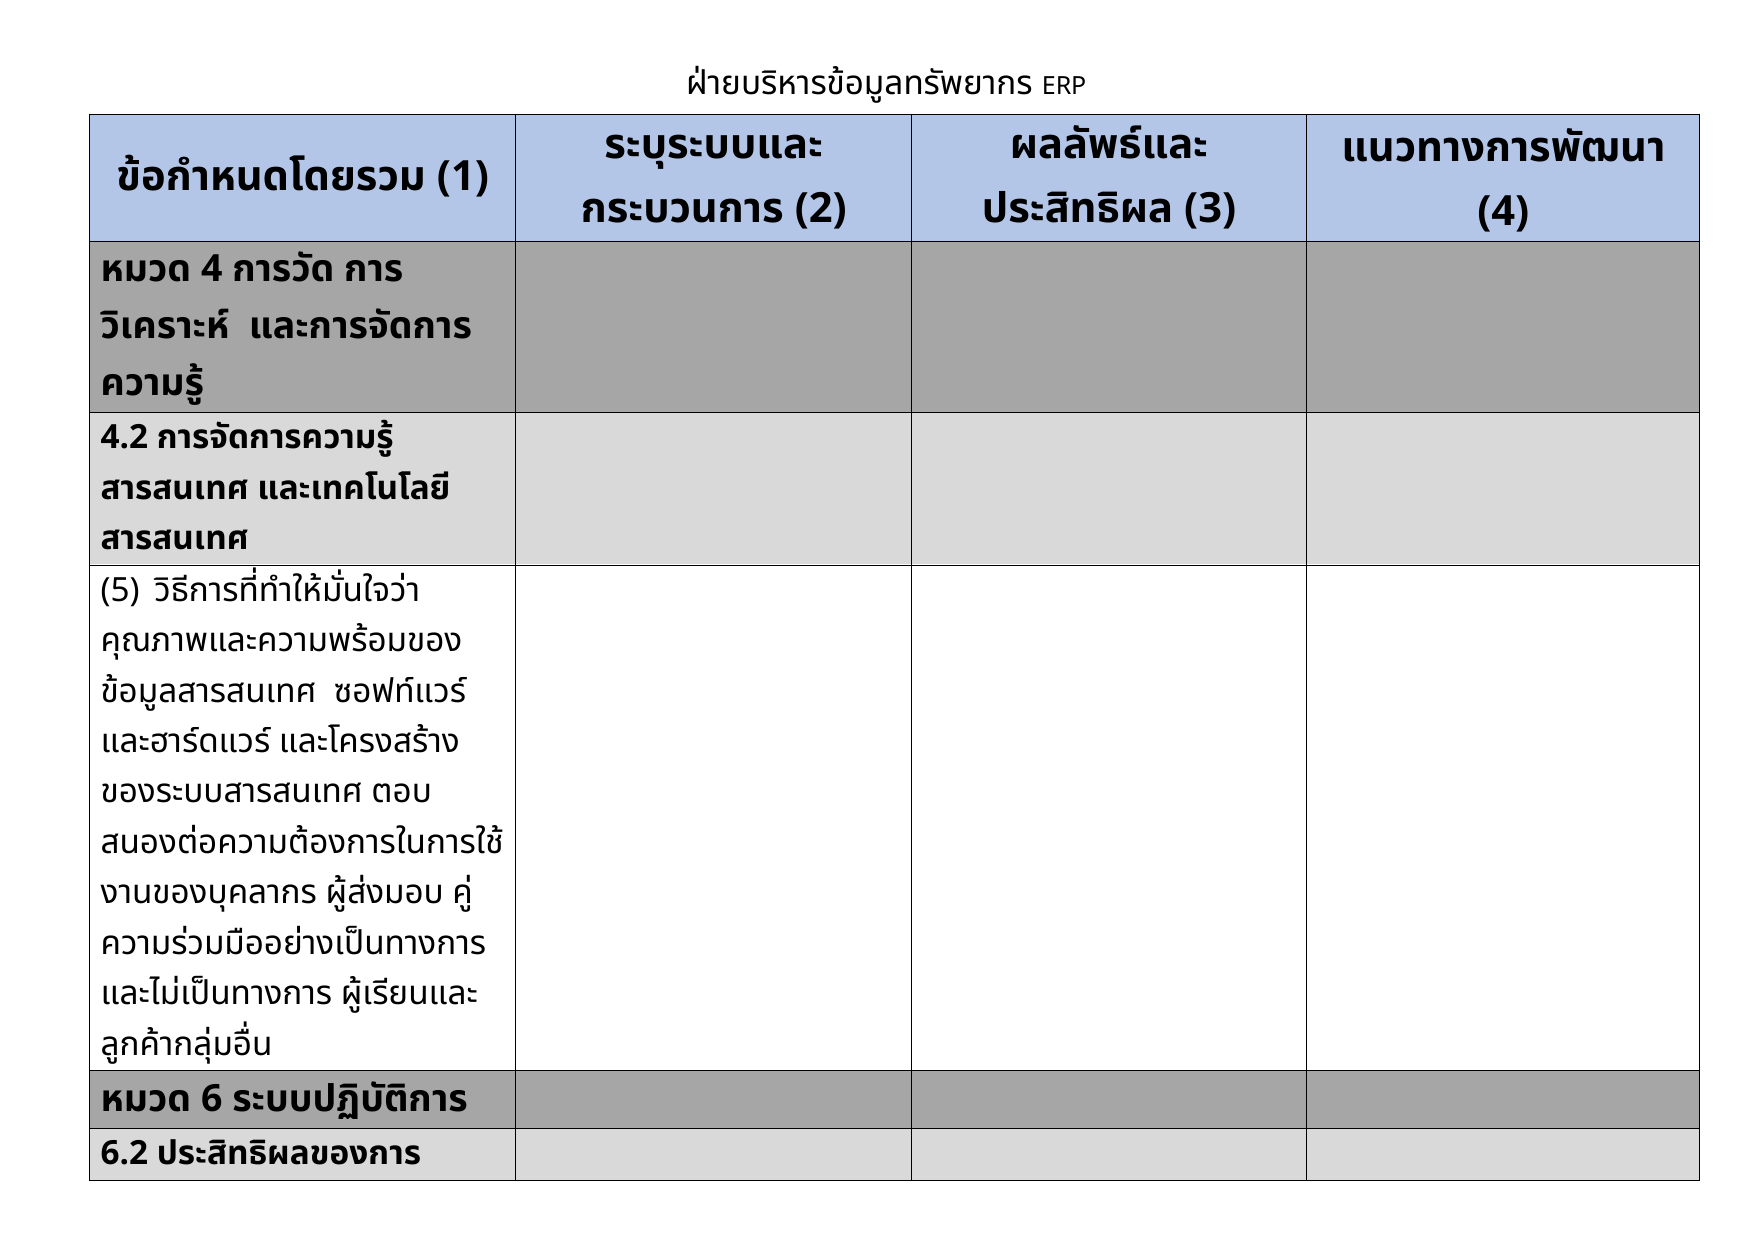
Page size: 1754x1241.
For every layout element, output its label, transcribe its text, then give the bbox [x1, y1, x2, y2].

table_cell [516, 242, 911, 412]
table_cell [1307, 413, 1699, 564]
table_cell 6.2 ประสิทธิผลของการปฏิบัติการ [90, 1129, 515, 1180]
table_cell [912, 566, 1306, 1070]
table_header ข้อกำหนดโดยรวม (1) [90, 115, 515, 241]
table_header ผลลัพธ์และประสิทธิผล (3) [912, 115, 1306, 241]
table_cell [516, 566, 911, 1070]
table_cell หมวด 4 การวัด การวิเคราะห์ และการจัดการความรู้ [90, 242, 515, 412]
table_cell [912, 1129, 1306, 1180]
table_header ระบุระบบและกระบวนการ (2) [516, 115, 911, 241]
table_cell (5) วิธีการที่ทำให้มั่นใจว่าคุณภาพและความพร้อมของข้อมูลสารสนเทศ ซอฟท์แวร์และฮาร์ดแวร์ และโครงสร้างของระบบสารสนเทศ ตอบสนองต่อความต้องการในการใช้งานของบุคลากร ผู้ส่งมอบ คู่ความร่วมมืออย่างเป็นทางการและไม่เป็นทางการ ผู้เรียนและลูกค้ากลุ่มอื่น [90, 566, 515, 1070]
table_cell [516, 413, 911, 564]
table_cell [1307, 1129, 1699, 1180]
table_cell [1307, 566, 1699, 1070]
table_cell [912, 242, 1306, 412]
text ฝ่ายบริหารข้อมูลทรัพยากร ERP [89, 59, 1683, 109]
table_cell [912, 413, 1306, 564]
table_cell [912, 1071, 1306, 1128]
table_cell [516, 1129, 911, 1180]
table_header แนวทางการพัฒนา (4) [1307, 115, 1699, 241]
table_cell [1307, 242, 1699, 412]
table_cell [516, 1071, 911, 1128]
table_cell หมวด 6 ระบบปฏิบัติการ [90, 1071, 515, 1128]
table_cell [1307, 1071, 1699, 1128]
table_cell 4.2 การจัดการความรู้ สารสนเทศ และเทคโนโลยีสารสนเทศ [90, 413, 515, 564]
